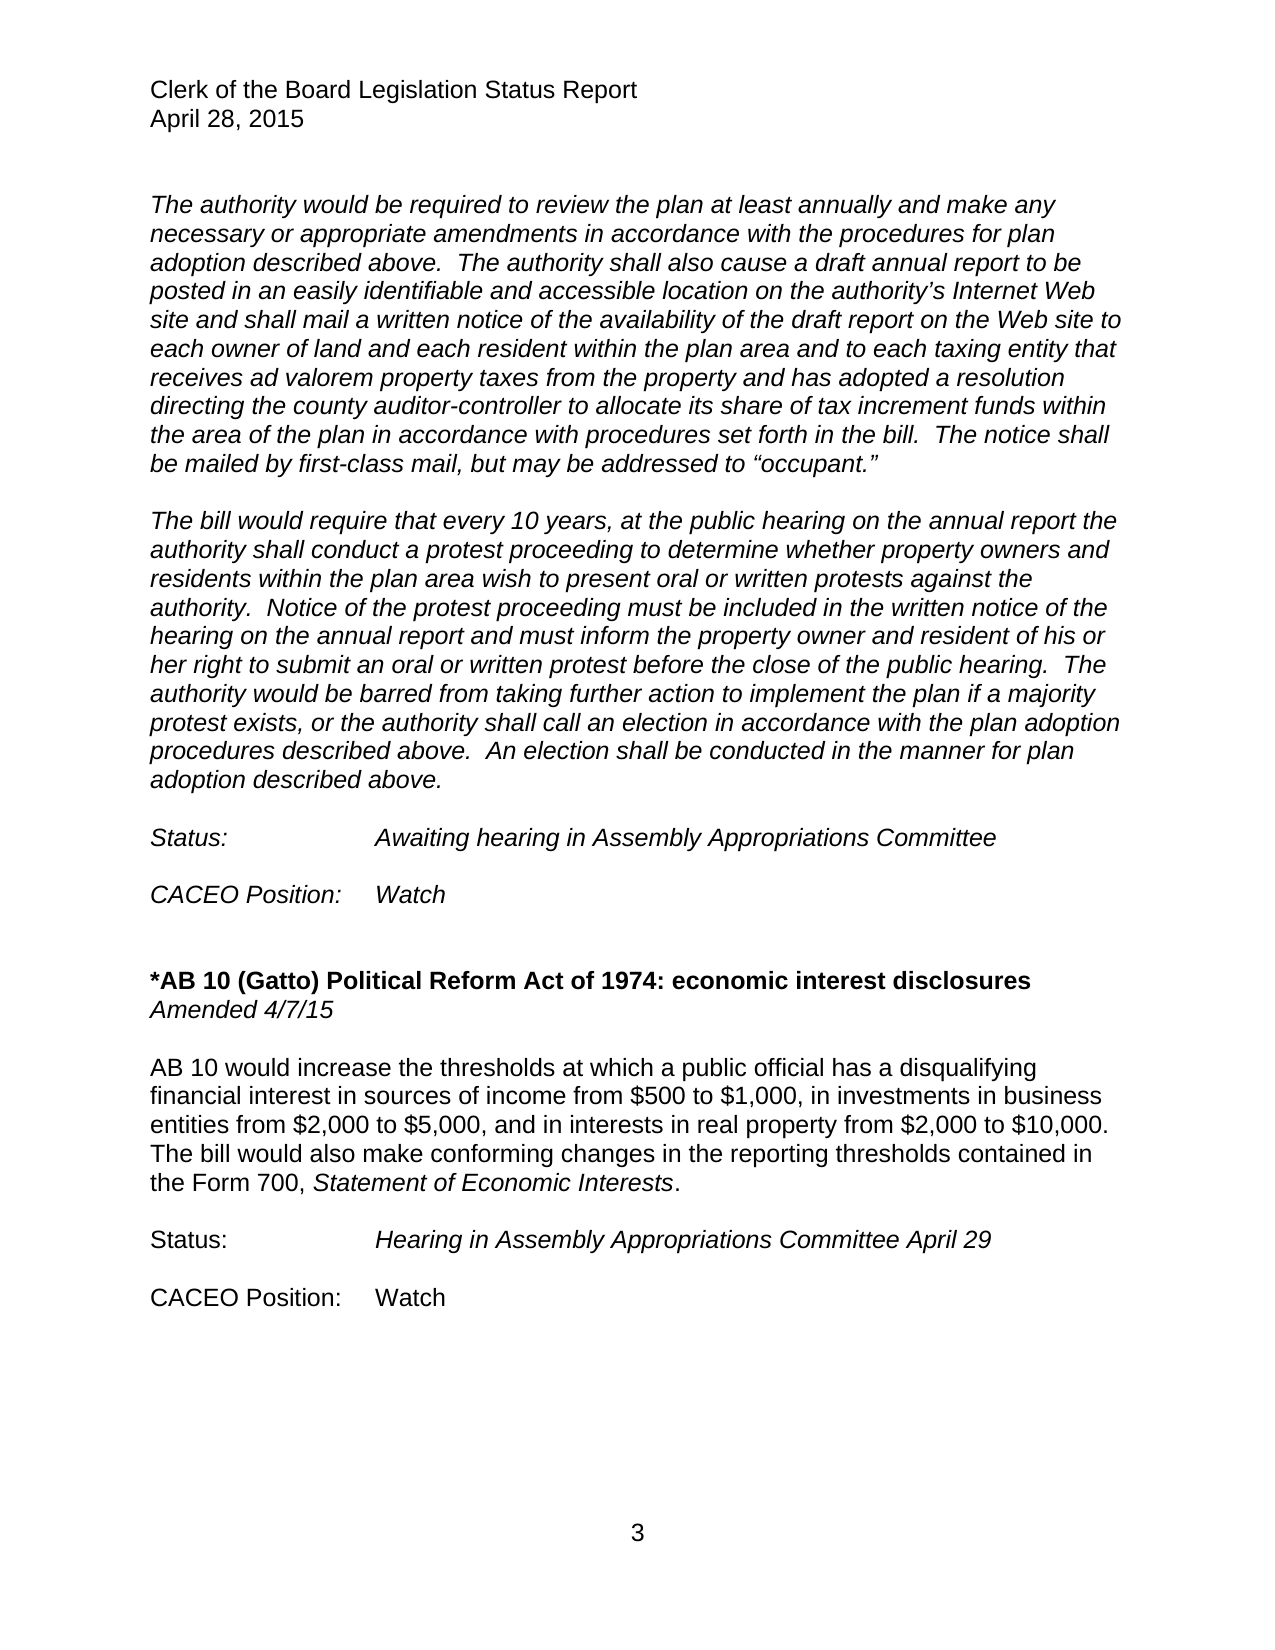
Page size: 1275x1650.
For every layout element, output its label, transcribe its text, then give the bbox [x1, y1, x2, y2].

text Amended 4/7/15 [150, 995, 1125, 1024]
text The bill would require that every 10 years, at the public hearing on the annual report the authority shall conduct a protest proceeding to determine whether property owners and residents within the plan area wish to present oral or written protests against the authority. Notice of the protest proceeding must be included in the written notice of the hearing on the annual report and must inform the property owner and resident of his or her right to submit an oral or written protest before the close of the public hearing. The authority would be barred from taking further action to implement the plan if a majority protest exists, or the authority shall call an election in accordance with the plan adoption procedures described above. An election shall be conducted in the manner for plan adoption described above. [150, 506, 1125, 794]
text CACEO Position: Watch [150, 1282, 1125, 1311]
text *AB 10 (Gatto) Political Reform Act of 1974: economic interest disclosures [150, 966, 1125, 995]
text Status: Awaiting hearing in Assembly Appropriations Committee [150, 822, 1125, 851]
text CACEO Position: Watch [150, 880, 1125, 909]
text The authority would be required to review the plan at least annually and make any necessary or appropriate amendments in accordance with the procedures for plan adoption described above. The authority shall also cause a draft annual report to be posted in an easily identifiable and accessible location on the authority’s Internet Web site and shall mail a written notice of the availability of the draft report on the Web site to each owner of land and each resident within the plan area and to each taxing entity that receives ad valorem property taxes from the property and has adopted a resolution directing the county auditor-controller to allocate its share of tax increment funds within the area of the plan in accordance with procedures set forth in the bill. The notice shall be mailed by first-class mail, but may be addressed to “occupant.” [150, 190, 1125, 477]
text Status: Hearing in Assembly Appropriations Committee April 29 [150, 1225, 1125, 1254]
text AB 10 would increase the thresholds at which a public official has a disqualifying financial interest in sources of income from $500 to $1,000, in investments in business entities from $2,000 to $5,000, and in interests in real property from $2,000 to $10,000. The bill would also make conforming changes in the reporting thresholds contained in the Form 700, Statement of Economic Interests. [150, 1052, 1125, 1196]
